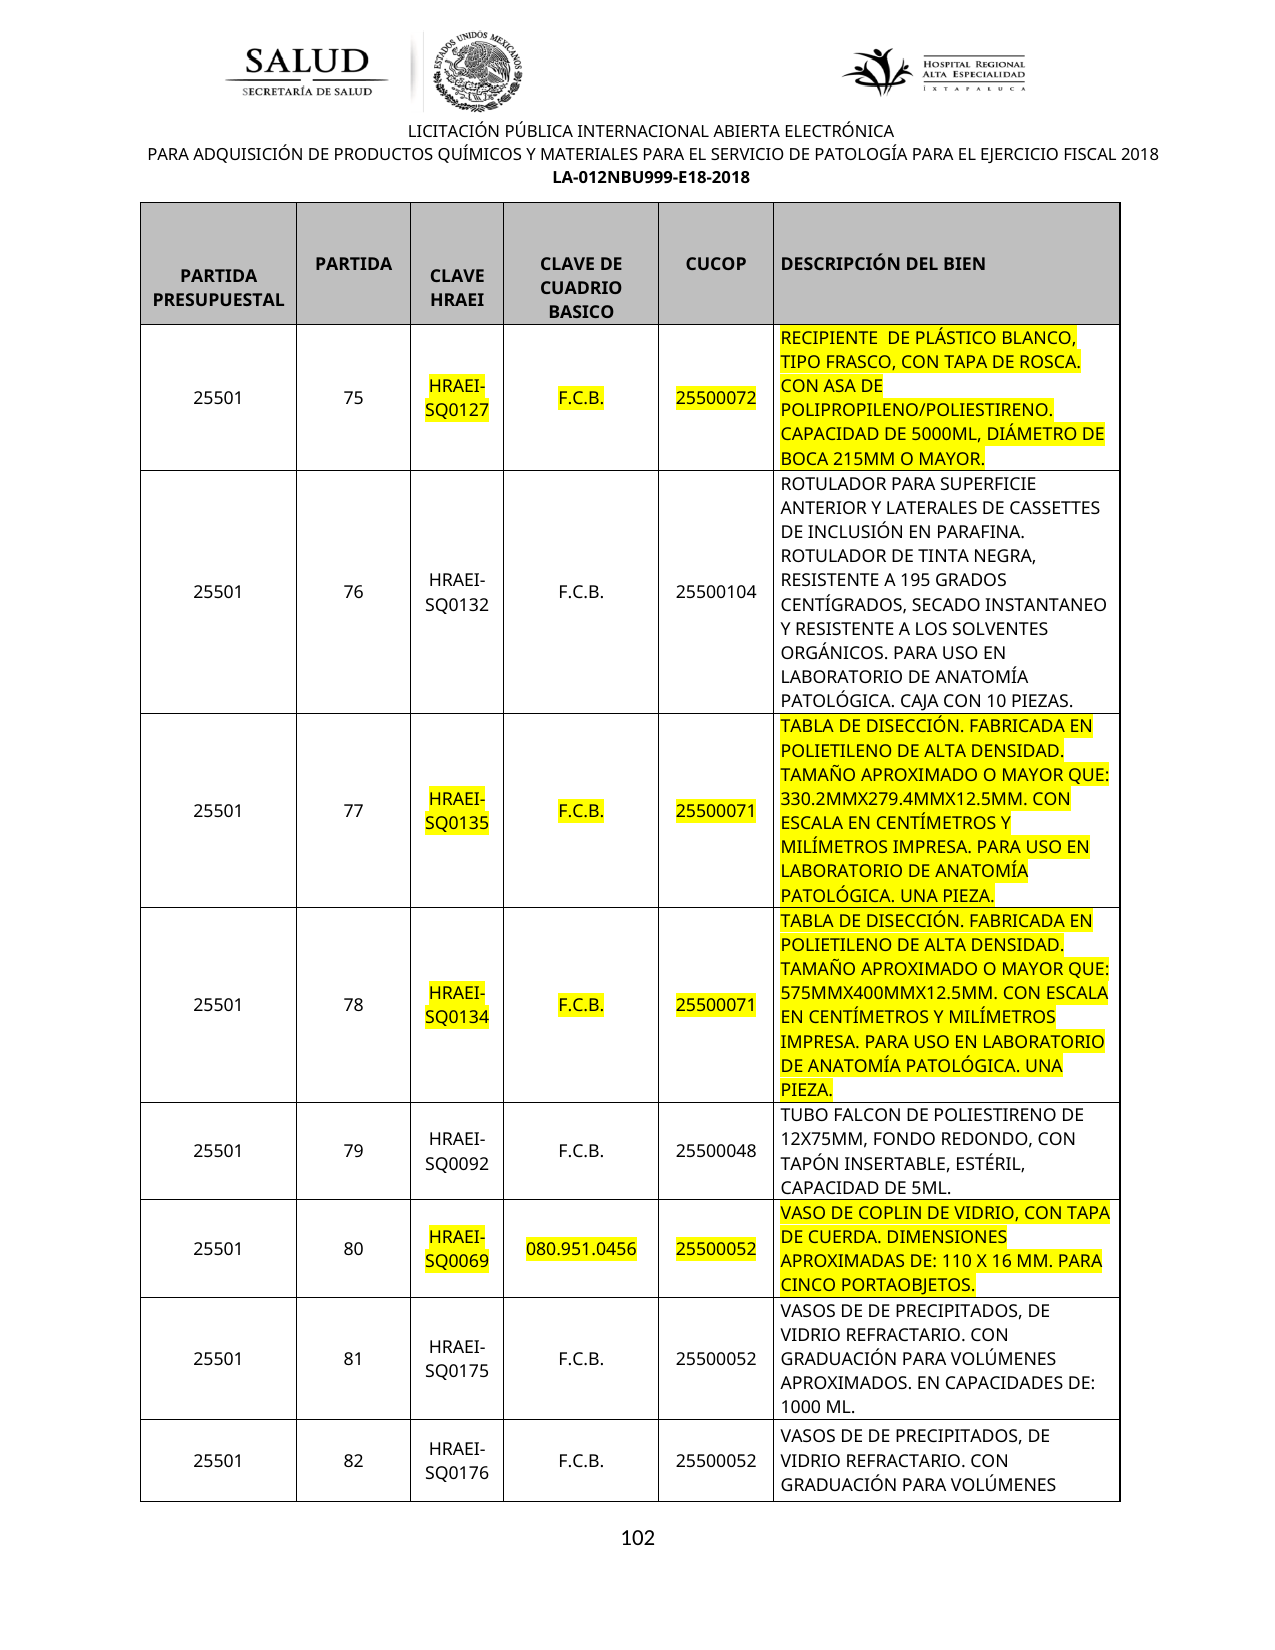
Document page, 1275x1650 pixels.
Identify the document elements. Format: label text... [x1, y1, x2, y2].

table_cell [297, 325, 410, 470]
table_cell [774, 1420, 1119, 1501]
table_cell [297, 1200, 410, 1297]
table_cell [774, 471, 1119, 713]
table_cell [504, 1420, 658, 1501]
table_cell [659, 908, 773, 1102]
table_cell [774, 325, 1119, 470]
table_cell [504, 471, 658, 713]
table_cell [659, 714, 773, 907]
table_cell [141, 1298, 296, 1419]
table_header PARTIDA PRESUPUESTAL [141, 203, 296, 324]
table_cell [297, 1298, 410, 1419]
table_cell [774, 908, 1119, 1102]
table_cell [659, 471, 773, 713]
table_header CUCOP [659, 203, 773, 324]
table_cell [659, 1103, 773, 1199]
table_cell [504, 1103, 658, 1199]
table_header CLAVE DE CUADRIO BASICO [504, 203, 658, 324]
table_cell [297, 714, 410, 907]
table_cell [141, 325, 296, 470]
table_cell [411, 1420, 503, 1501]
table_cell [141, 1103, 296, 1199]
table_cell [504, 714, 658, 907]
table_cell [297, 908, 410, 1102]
table_header CLAVE HRAEI [411, 203, 503, 324]
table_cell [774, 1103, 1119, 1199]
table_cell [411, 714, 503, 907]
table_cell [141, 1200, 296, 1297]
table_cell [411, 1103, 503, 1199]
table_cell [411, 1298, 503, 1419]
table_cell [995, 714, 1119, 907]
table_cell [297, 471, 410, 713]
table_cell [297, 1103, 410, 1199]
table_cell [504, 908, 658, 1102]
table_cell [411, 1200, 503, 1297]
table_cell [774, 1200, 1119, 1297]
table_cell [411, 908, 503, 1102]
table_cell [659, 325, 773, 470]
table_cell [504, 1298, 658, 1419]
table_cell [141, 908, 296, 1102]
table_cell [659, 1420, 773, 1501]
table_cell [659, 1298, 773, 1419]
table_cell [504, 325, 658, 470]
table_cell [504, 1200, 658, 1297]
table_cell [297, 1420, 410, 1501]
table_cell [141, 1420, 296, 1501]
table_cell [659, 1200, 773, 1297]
table_header DESCRIPCIÓN DEL BIEN [774, 203, 1119, 324]
table_header PARTIDA [297, 203, 410, 324]
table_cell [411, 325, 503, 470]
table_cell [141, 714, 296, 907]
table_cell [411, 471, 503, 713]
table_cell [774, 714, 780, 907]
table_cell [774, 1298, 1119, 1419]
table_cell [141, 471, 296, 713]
